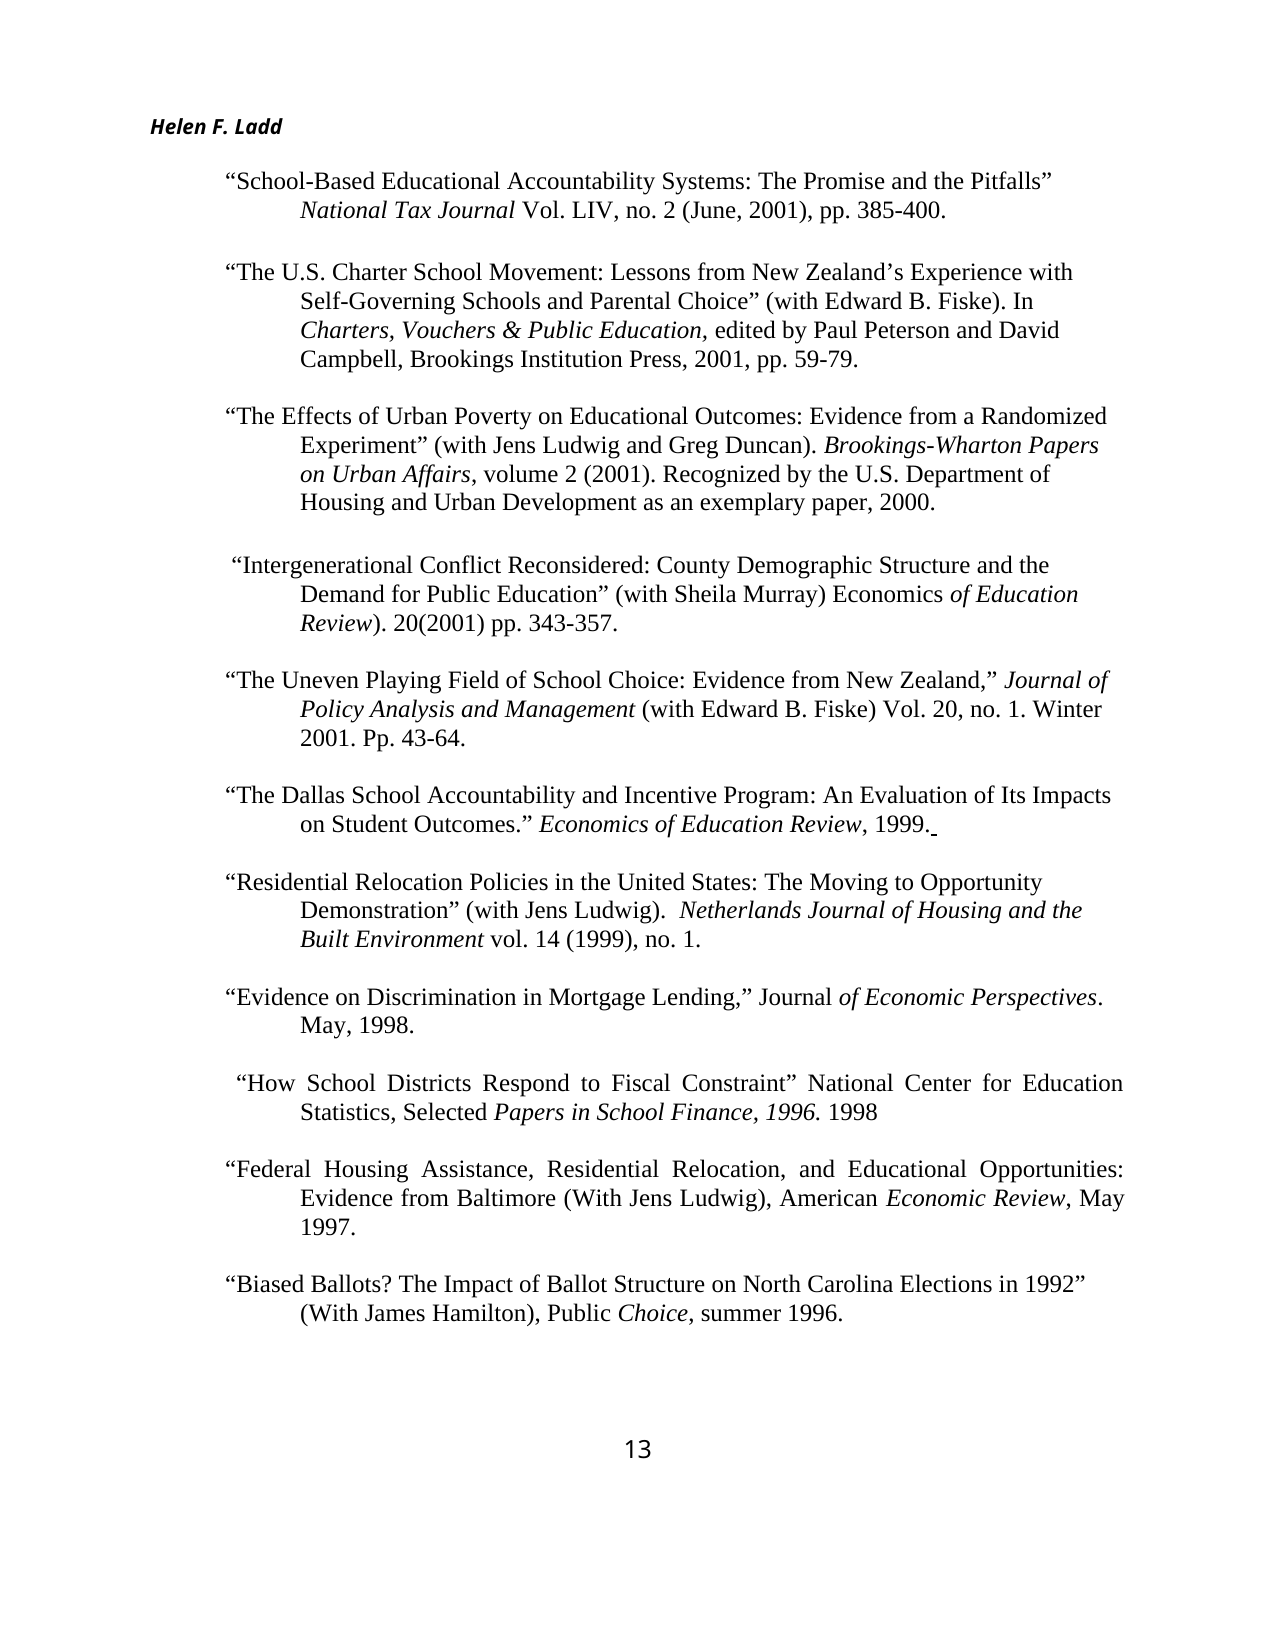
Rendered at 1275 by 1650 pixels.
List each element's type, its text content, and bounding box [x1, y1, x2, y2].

text “Residential Relocation Policies in the United States: The Moving to Opportunity Demonstration” (with Jens Ludwig). Netherlands Journal of Housing and the Built Environment vol. 14 (1999), no. 1. [225, 867, 1125, 953]
text “The U.S. Charter School Movement: Lessons from New Zealand’s Experience with Self-Governing Schools and Parental Choice” (with Edward B. Fiske). In Charters, Vouchers & Public Education, edited by Paul Peterson and David Campbell, Brookings Institution Press, 2001, pp. 59-79. [225, 257, 1125, 372]
text “Evidence on Discrimination in Mortgage Lending,” Journal of Economic Perspectives. May, 1998. [225, 982, 1125, 1039]
text “The Uneven Playing Field of School Choice: Evidence from New Zealand,” Journal of Policy Analysis and Management (with Edward B. Fiske) Vol. 20, no. 1. Winter 2001. Pp. 43-64. [225, 665, 1125, 752]
text “Intergenerational Conflict Reconsidered: County Demographic Structure and the Demand for Public Education” (with Sheila Murray) Economics of Education Review). 20(2001) pp. 343-357. [225, 550, 1125, 637]
text “Biased Ballots? The Impact of Ballot Structure on North Carolina Elections in 1992” (With James Hamilton), Public Choice, summer 1996. [225, 1269, 1125, 1327]
text “Federal Housing Assistance, Residential Relocation, and Educational Opportunities: Evidence from (With Jens Ludwig), American Economic Review, May 1997. [225, 1154, 1125, 1240]
text “The Accountability and Incentive Program: An Evaluation of Its Impacts on Student Outcomes.” Economics of Education Review, 1999. [225, 780, 1125, 838]
text “How School Districts Respond to Fiscal Constraint” for Education Statistics, Selected Papers in School Finance, 1996. 1998 [225, 1068, 1125, 1125]
text “The Effects of Urban Poverty on Educational Outcomes: Evidence from a Randomized Experiment” (with Jens Ludwig and Greg Duncan). Brookings-Wharton Papers on Urban Affairs, volume 2 (2001). Recognized by the U.S. Department of Housing and Urban Development as an exemplary paper, 2000. [225, 401, 1125, 516]
text “School-Based Educational Accountability Systems: The Promise and the Pitfalls” National Tax Journal Vol. LIV, no. 2 (June, 2001), pp. 385-400. [225, 166, 1125, 223]
